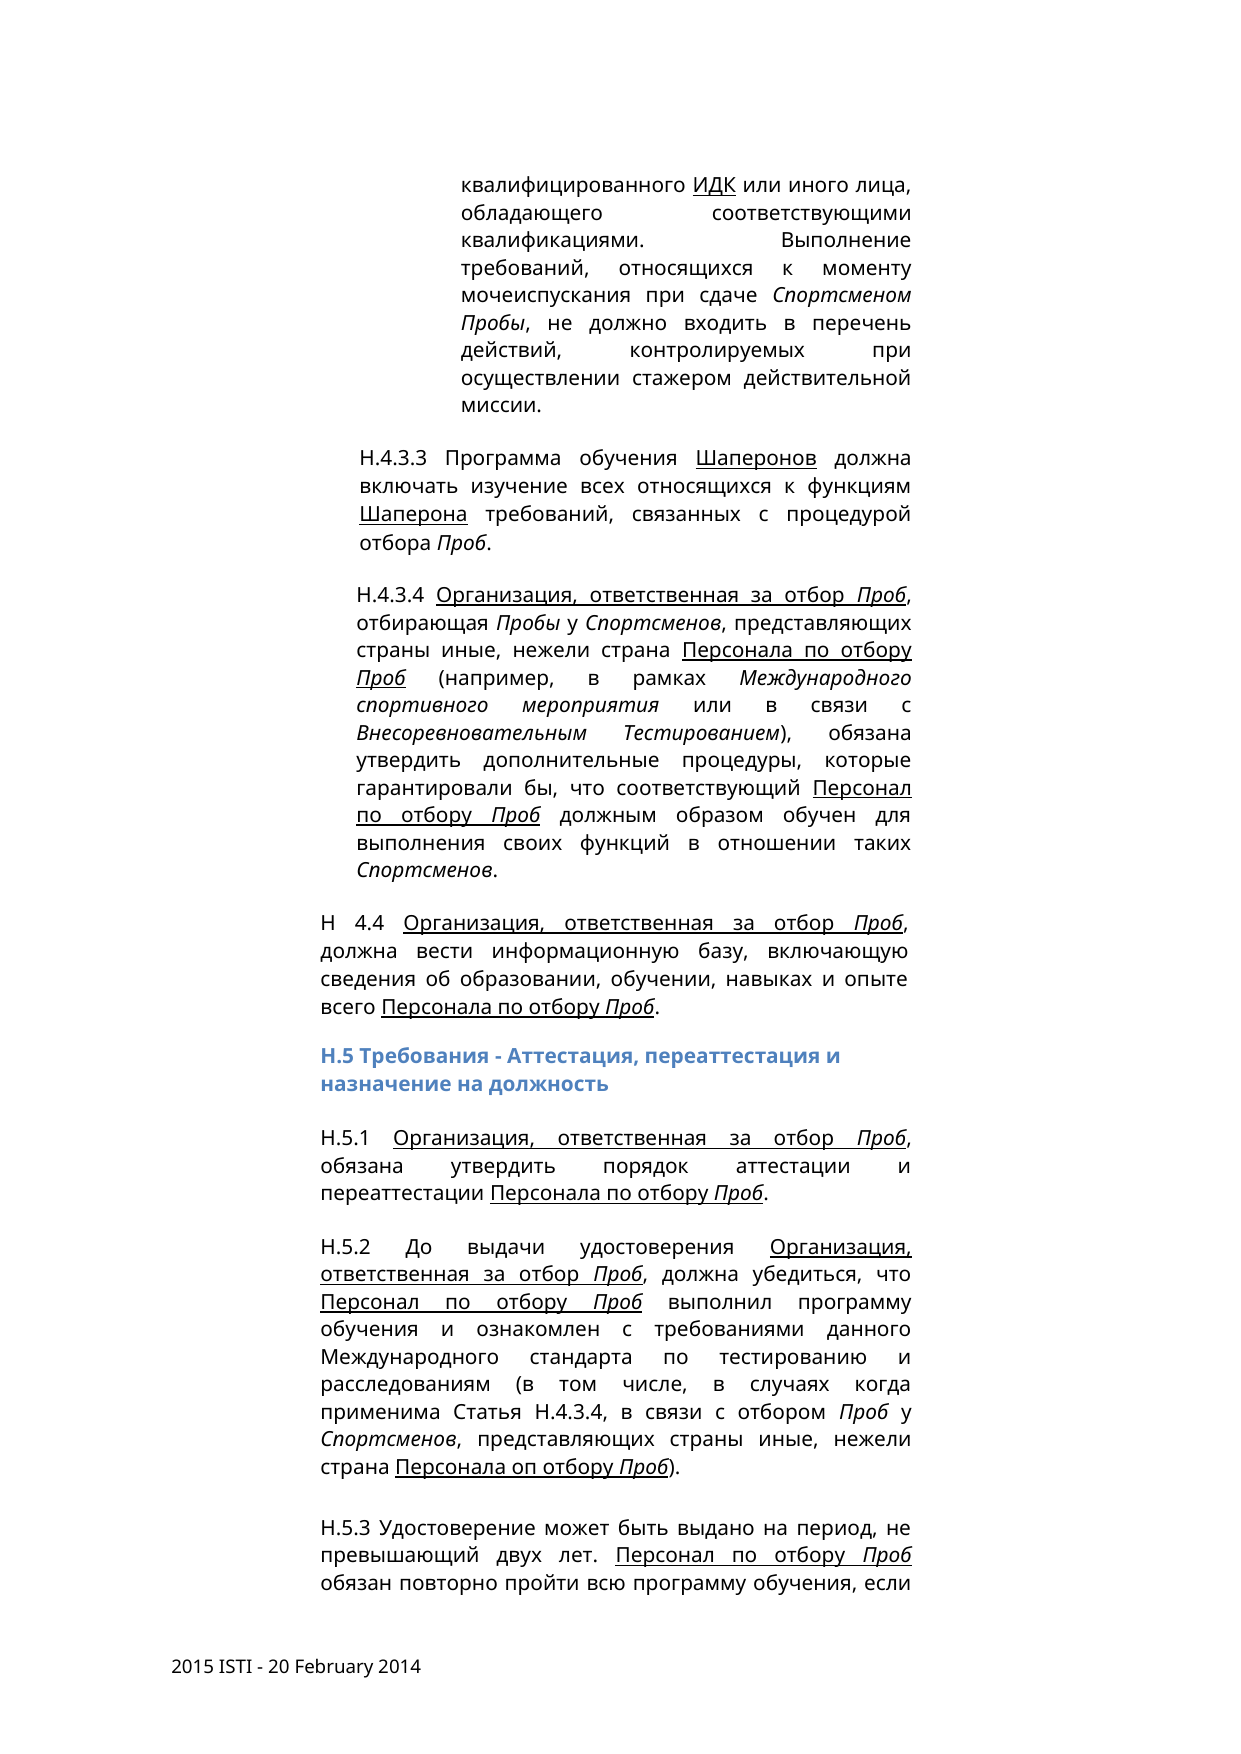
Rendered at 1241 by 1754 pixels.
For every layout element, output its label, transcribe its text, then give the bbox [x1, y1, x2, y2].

subtitle H.5 Требования - Аттестация, переаттестация и назначение на должность [320, 1041, 912, 1098]
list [414, 171, 912, 418]
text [320, 1513, 912, 1596]
text H 4.4 Организация, ответственная за отбор Проб, должна вести информационную базу, включающую сведения об образовании, обучении, навыках и опыте всего Персонала по отбору Проб. [320, 908, 908, 1020]
text H.4.3.4 Организация, ответственная за отбор Проб, отбирающая Пробы у Спортсменов, представляющих страны иные, нежели страна Персонала по отбору Проб (например, в рамках Международного спортивного мероприятия или в связи с Внесоревновательным Тестированием), обязана утвердить дополнительные процедуры, которые гарантировали бы, что соответствующий Персонал по отбору Проб должным образом обучен для выполнения своих функций в отношении таких Спортсменов. [356, 581, 912, 883]
text H.5.2 До выдачи удостоверения Организация, ответственная за отбор Проб, должна убедиться, что Персонал по отбору Проб выполнил программу обучения и ознакомлен с требованиями данного Международного стандарта по тестированию и расследованиям (в том числе, в случаях когда применима Статья H.4.3.4, в связи с отбором Проб у Спортсменов, представляющих страны иные, нежели страна Персонала оп отбору Проб). [320, 1232, 912, 1480]
text H.5.1 Организация, ответственная за отбор Проб, обязана утвердить порядок аттестации и переаттестации Персонала по отбору Проб. [320, 1124, 912, 1206]
text H.4.3.3 Программа обучения Шаперонов должна включать изучение всех относящихся к функциям Шаперона требований, связанных с процедурой отбора Проб. [359, 443, 912, 556]
